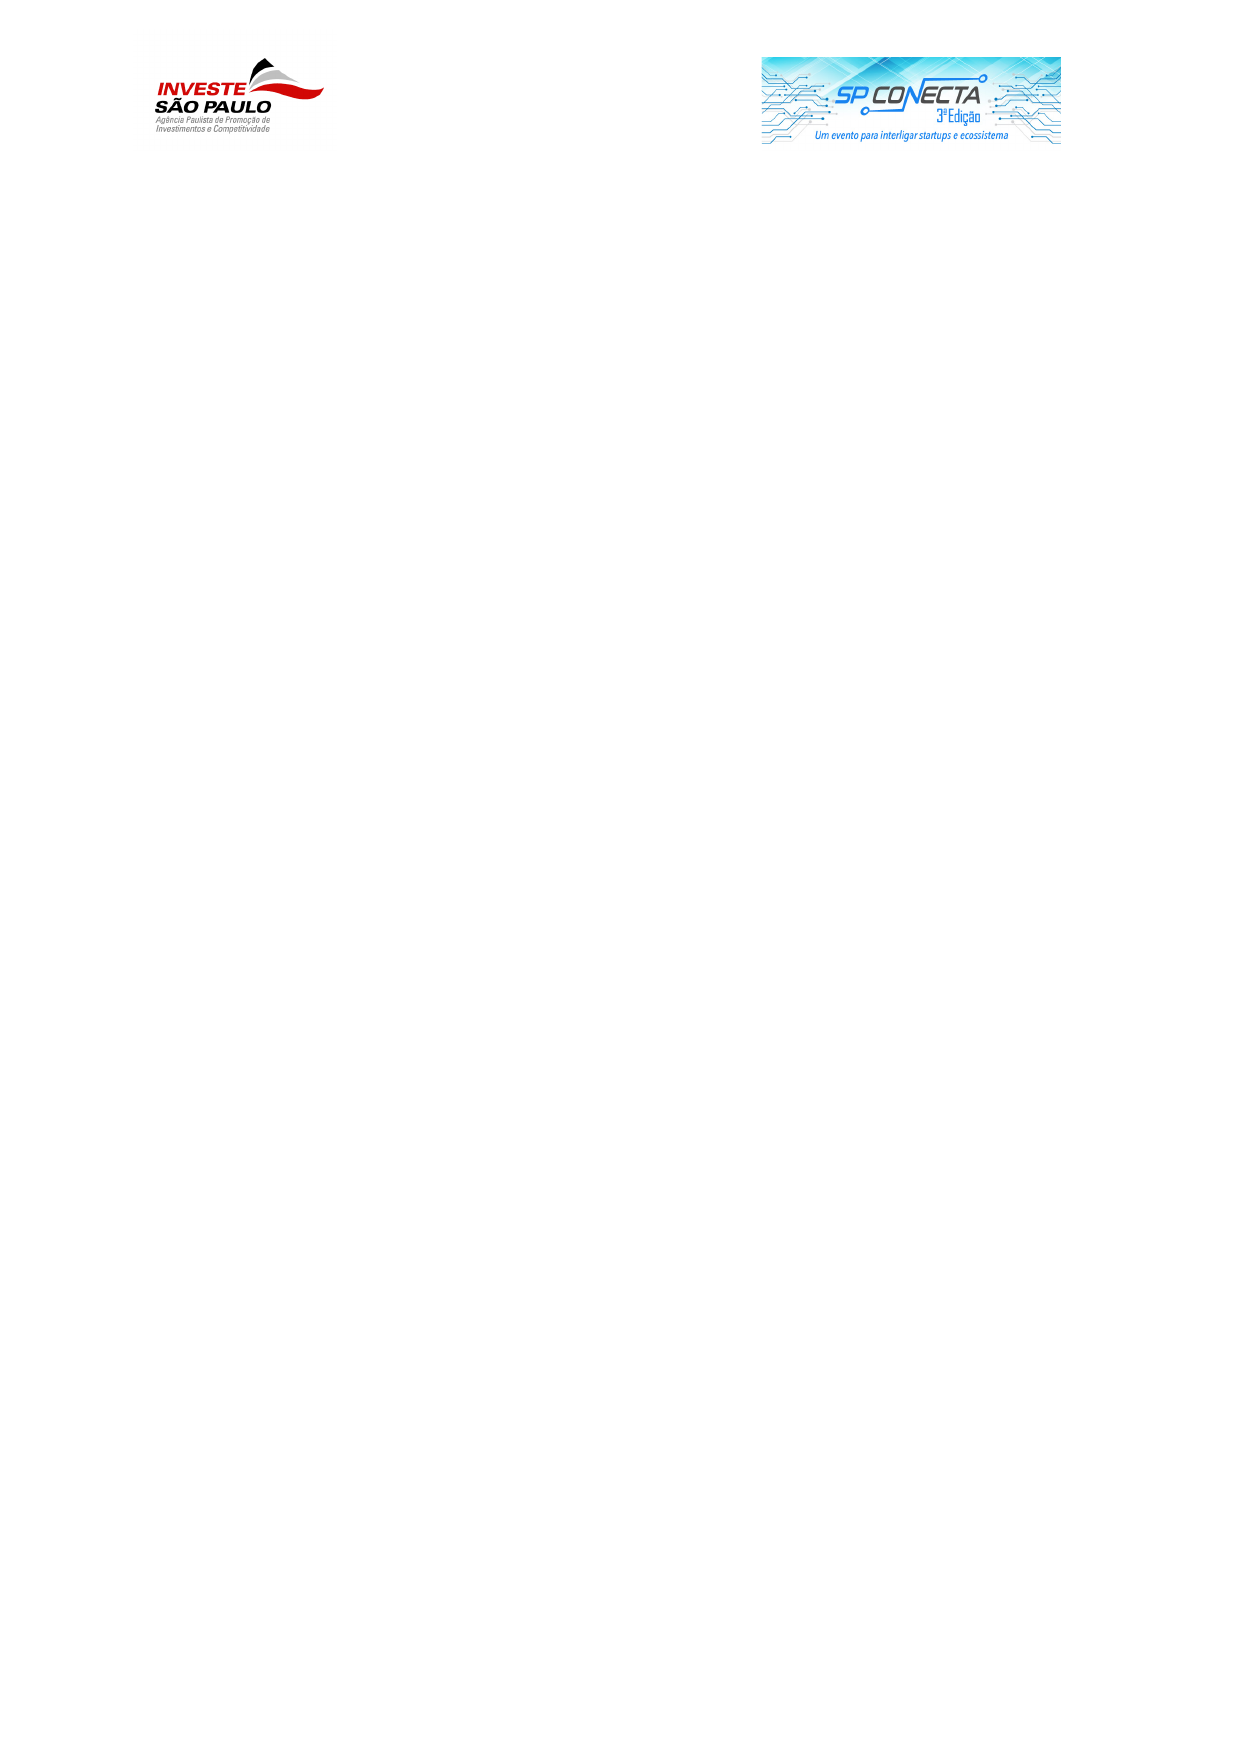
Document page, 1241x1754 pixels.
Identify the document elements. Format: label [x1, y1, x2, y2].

picture [761, 57, 1061, 151]
picture [132, 29, 338, 151]
